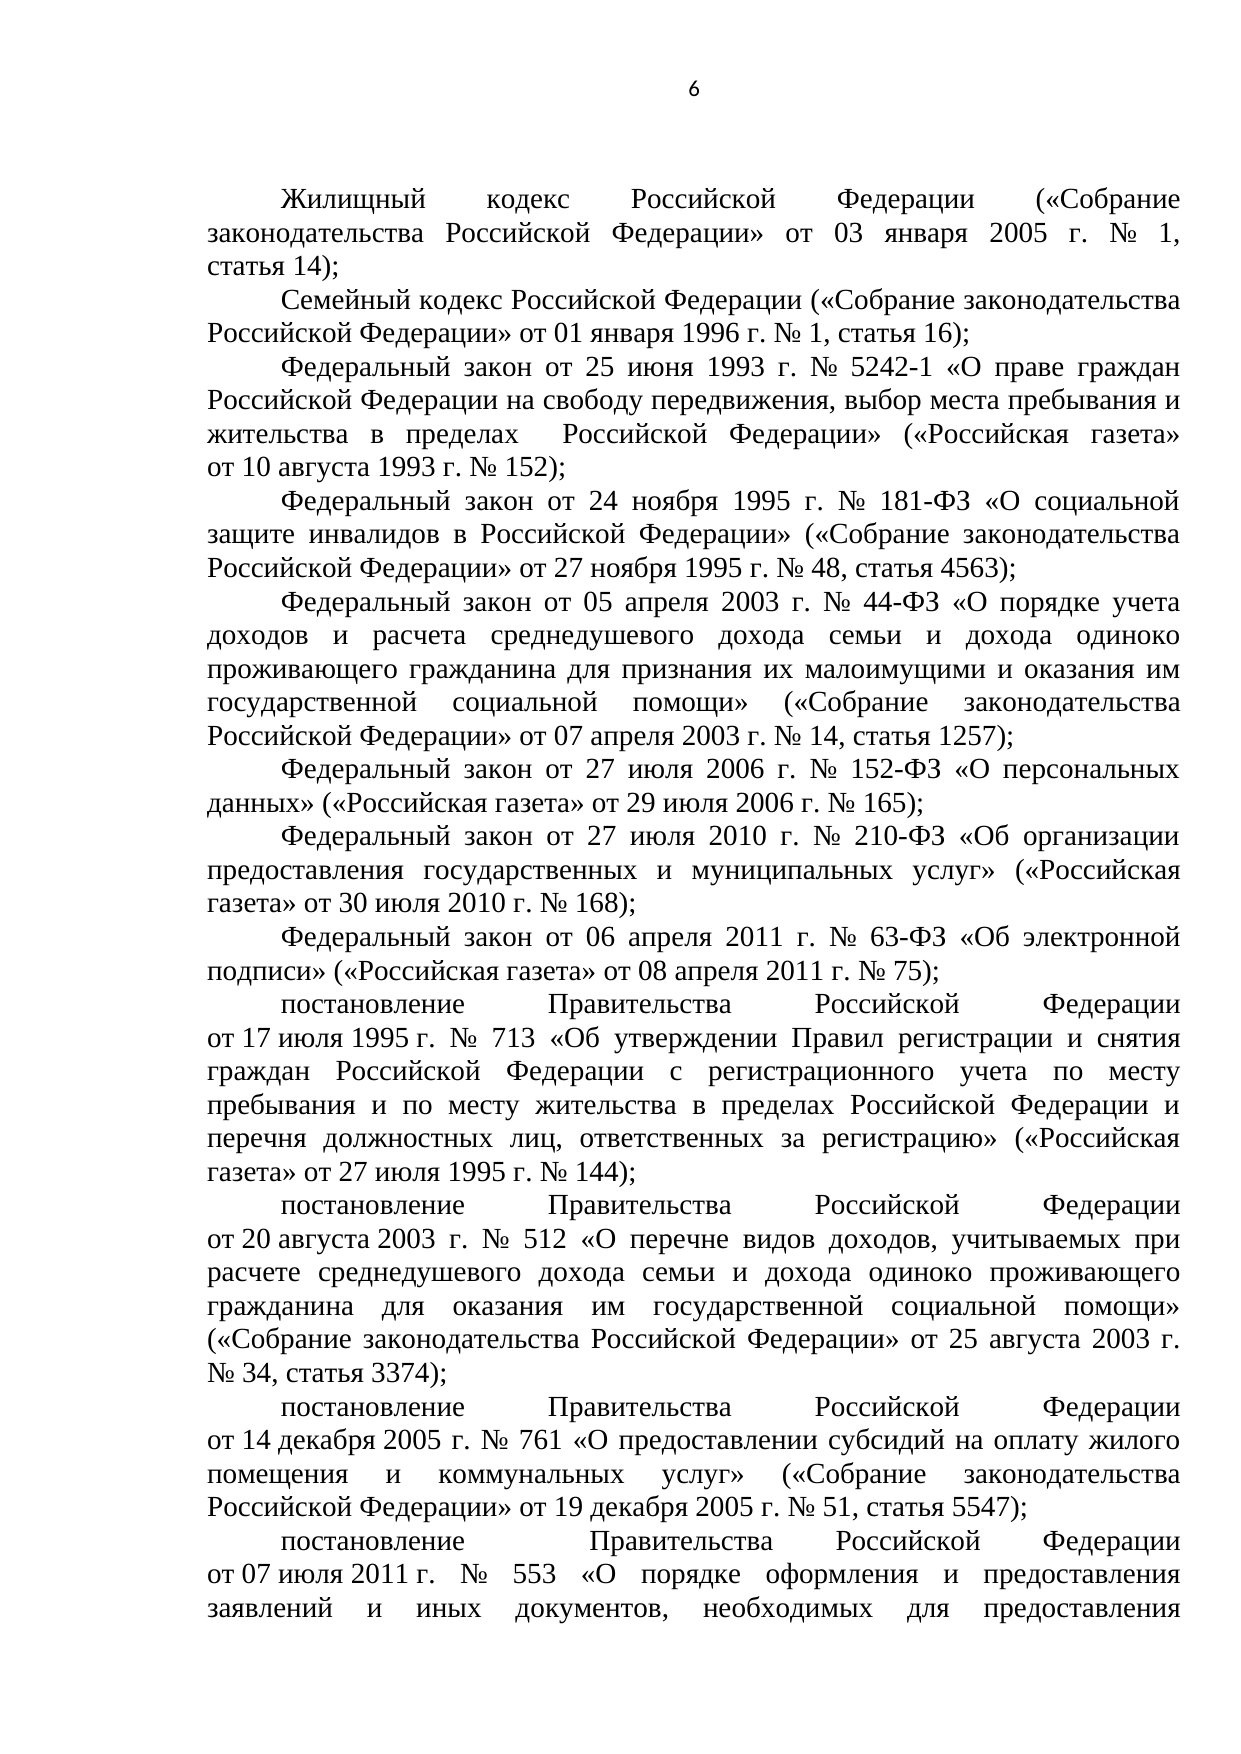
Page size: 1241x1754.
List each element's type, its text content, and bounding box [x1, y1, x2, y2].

text Жилищный кодекс Российской Федерации («Собрание законодательства Российской Федерации» от 03 января 2005 г. № 1, статья 14); [207, 181, 1181, 282]
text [207, 1523, 1181, 1623]
text Федеральный закон от 27 июля 2010 г. № 210-ФЗ «Об организации предоставления государственных и муниципальных услуг» («Российская газета» от 30 июля 2010 г. № 168); [207, 818, 1181, 919]
text Федеральный закон от 25 июня 1993 г. № 5242-1 «О праве граждан Российской Федерации на свободу передвижения, выбор места пребывания и жительства в пределах Российской Федерации» («Российская газета» от 10 августа 1993 г. № 152); [207, 349, 1181, 483]
text Федеральный закон от 24 ноября 1995 г. № 181-ФЗ «О социальной защите инвалидов в Российской Федерации» («Собрание законодательства Российской Федерации» от 27 ноября 1995 г. № 48, статья 4563); [207, 483, 1181, 584]
text постановление Правительства Российской Федерации от 20 августа 2003 г. № 512 «О перечне видов доходов, учитываемых при расчете среднедушевого дохода семьи и дохода одиноко проживающего гражданина для оказания им государственной социальной помощи» («Собрание законодательства Российской Федерации» от 25 августа 2003 г. № 34, статья 3374); [207, 1187, 1181, 1389]
text постановление Правительства Российской Федерации от 14 декабря 2005 г. № 761 «О предоставлении субсидий на оплату жилого помещения и коммунальных услуг» («Собрание законодательства Российской Федерации» от 19 декабря 2005 г. № 51, статья 5547); [207, 1389, 1181, 1523]
text Федеральный закон от 05 апреля 2003 г. № 44-ФЗ «О порядке учета доходов и расчета среднедушевого дохода семьи и дохода одиноко проживающего гражданина для признания их малоимущими и оказания им государственной социальной помощи» («Собрание законодательства Российской Федерации» от 07 апреля 2003 г. № 14, статья 1257); [207, 584, 1181, 751]
text Федеральный закон от 27 июля 2006 г. № 152-ФЗ «О персональных данных» («Российская газета» от 29 июля 2006 г. № 165); [207, 751, 1181, 818]
text постановление Правительства Российской Федерации от 17 июля 1995 г. № 713 «Об утверждении Правил регистрации и снятия граждан Российской Федерации с регистрационного учета по месту пребывания и по месту жительства в пределах Российской Федерации и перечня должностных лиц, ответственных за регистрацию» («Российская газета» от 27 июля 1995 г. № 144); [207, 986, 1181, 1187]
text Федеральный закон от 06 апреля 2011 г. № 63-ФЗ «Об электронной подписи» («Российская газета» от 08 апреля 2011 г. № 75); [207, 919, 1181, 986]
text Семейный кодекс Российской Федерации («Собрание законодательства Российской Федерации» от 01 января 1996 г. № 1, статья 16); [207, 282, 1181, 349]
